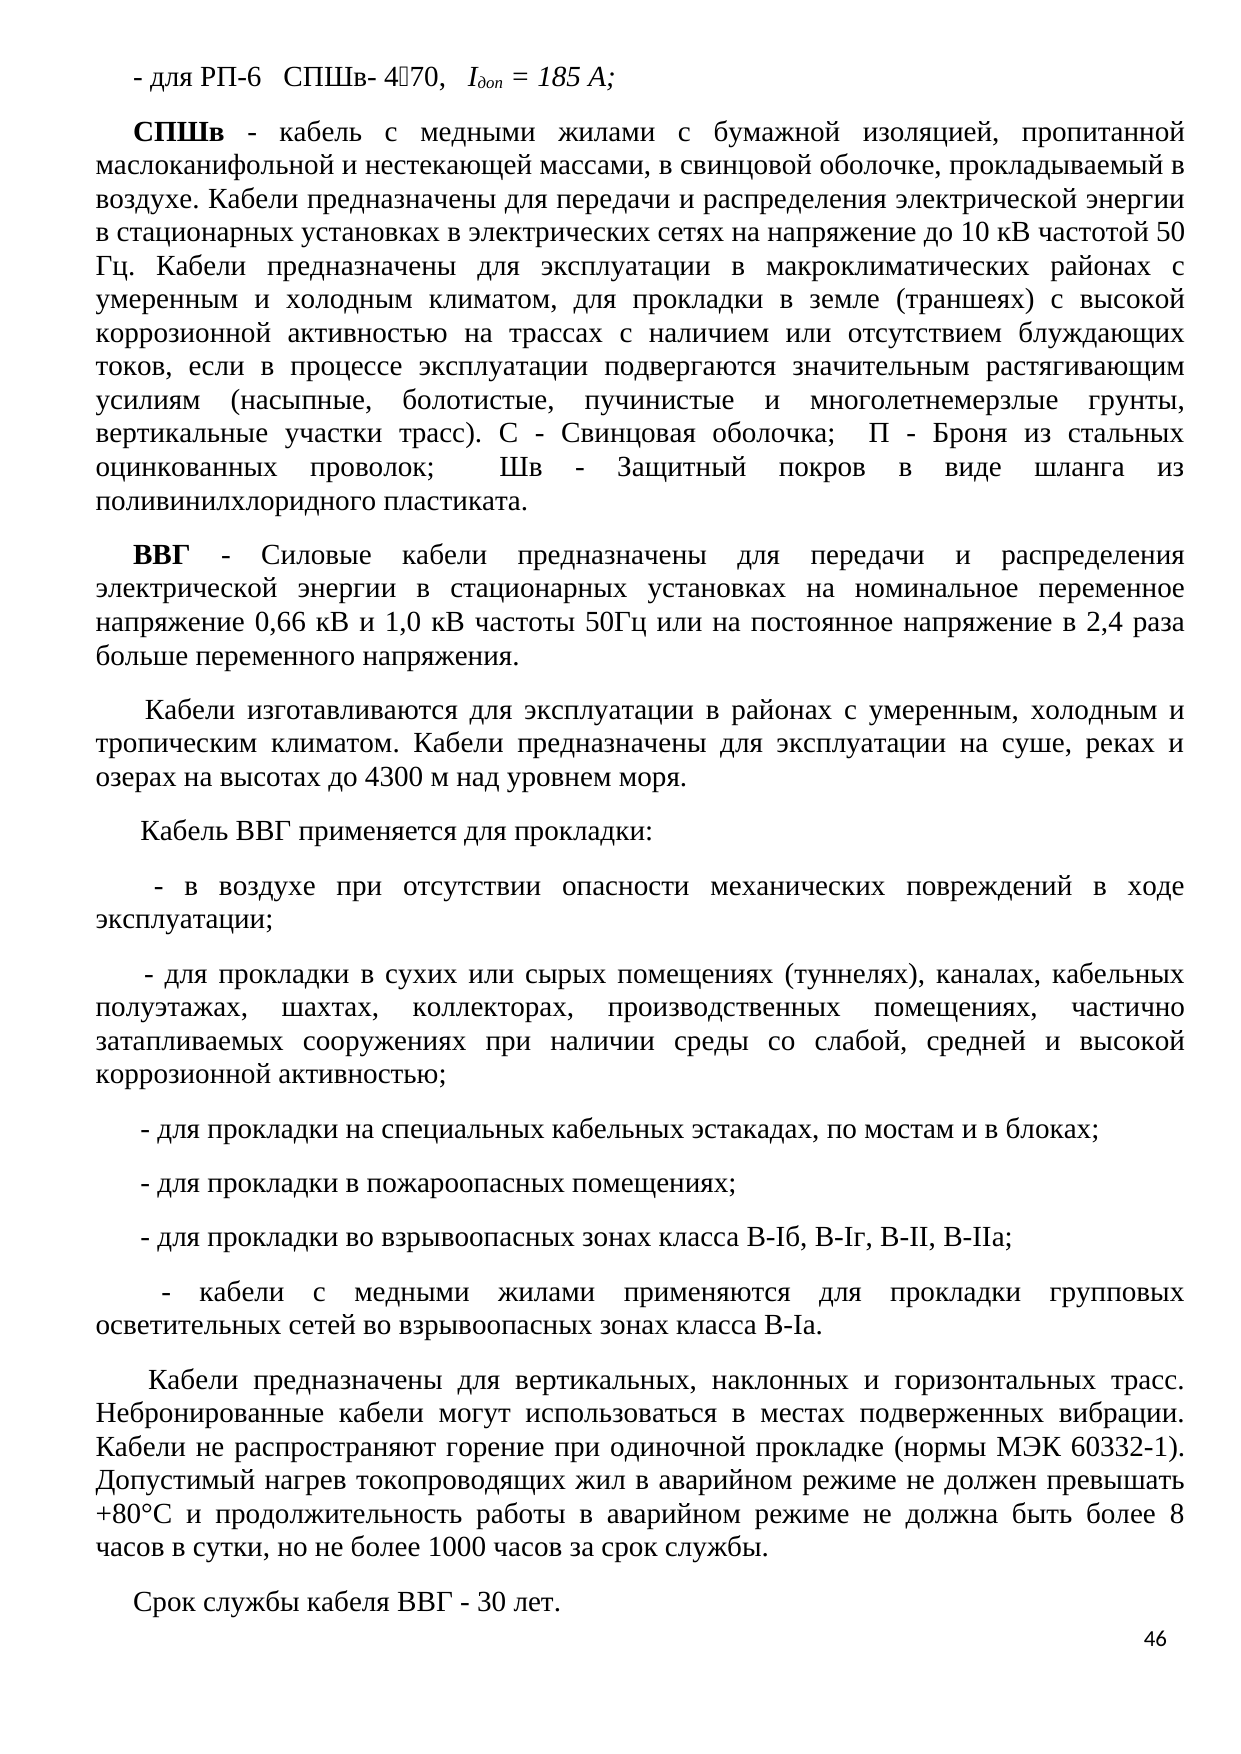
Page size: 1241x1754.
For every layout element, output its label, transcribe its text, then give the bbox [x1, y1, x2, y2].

text СПШв - кабель с медными жилами с бумажной изоляцией, пропитанной маслоканифольной и нестекающей массами, в свинцовой оболочке, прокладываемый в воздухе. Кабели предназначены для передачи и распределения электрической энергии в стационарных установках в электрических сетях на напряжение до 10 кВ частотой 50 Гц. Кабели предназначены для эксплуатации в макроклиматических районах с умеренным и холодным климатом, для прокладки в земле (траншеях) с высокой коррозионной активностью на трассах с наличием или отсутствием блуждающих токов, если в процессе эксплуатации подвергаются значительным растягивающим усилиям (насыпные, болотистые, пучинистые и многолетнемерзлые грунты, вертикальные участки трасс). С - Свинцовая оболочка; П - Броня из стальных оцинкованных проволок; Шв - Защитный покров в виде шланга из поливинилхлоридного пластиката. [95, 114, 1186, 516]
text ВВГ - Силовые кабели предназначены для передачи и распределения электрической энергии в стационарных установках на номинальное переменное напряжение 0,66 кВ и 1,0 кВ частоты 50Гц или на постоянное напряжение в 2,4 раза больше переменного напряжения. [95, 537, 1186, 671]
text - для прокладки в сухих или сырых помещениях (туннелях), каналах, кабельных полуэтажах, шахтах, коллекторах, производственных помещениях, частично затапливаемых сооружениях при наличии среды со слабой, средней и высокой коррозионной активностью; [95, 956, 1186, 1090]
text - для прокладки на специальных кабельных эстакадах, по мостам и в блоках; [95, 1111, 1186, 1144]
text - кабели с медными жилами применяются для прокладки групповых осветительных сетей во взрывоопасных зонах класса В-Iа. [95, 1274, 1186, 1341]
text Кабели предназначены для вертикальных, наклонных и горизонтальных трасс. Небронированные кабели могут использоваться в местах подверженных вибрации. Кабели не распространяют горение при одиночной прокладке (нормы МЭК 60332-1). Допустимый нагрев токопроводящих жил в аварийном режиме не должен превышать +80°С и продолжительность работы в аварийном режиме не должна быть более 8 часов в сутки, но не более 1000 часов за срок службы. [95, 1362, 1186, 1563]
text - для прокладки в пожароопасных помещениях; [95, 1165, 1186, 1199]
text Кабель ВВГ применяется для прокладки: [95, 813, 1186, 847]
text - в воздухе при отсутствии опасности механических повреждений в ходе эксплуатации; [95, 868, 1186, 935]
text - для РП-6 СПШв- 470, Iдоп = 185 А; [133, 59, 1186, 93]
text Срок службы кабеля ВВГ - 30 лет. [95, 1584, 1186, 1617]
text - для прокладки во взрывоопасных зонах класса B-Iб, B-Iг, В-II, В-IIа; [95, 1219, 1186, 1253]
text Кабели изготавливаются для эксплуатации в районах с умеренным, холодным и тропическим климатом. Кабели предназначены для эксплуатации на суше, реках и озерах на высотах до 4300 м над уровнем моря. [95, 692, 1186, 793]
